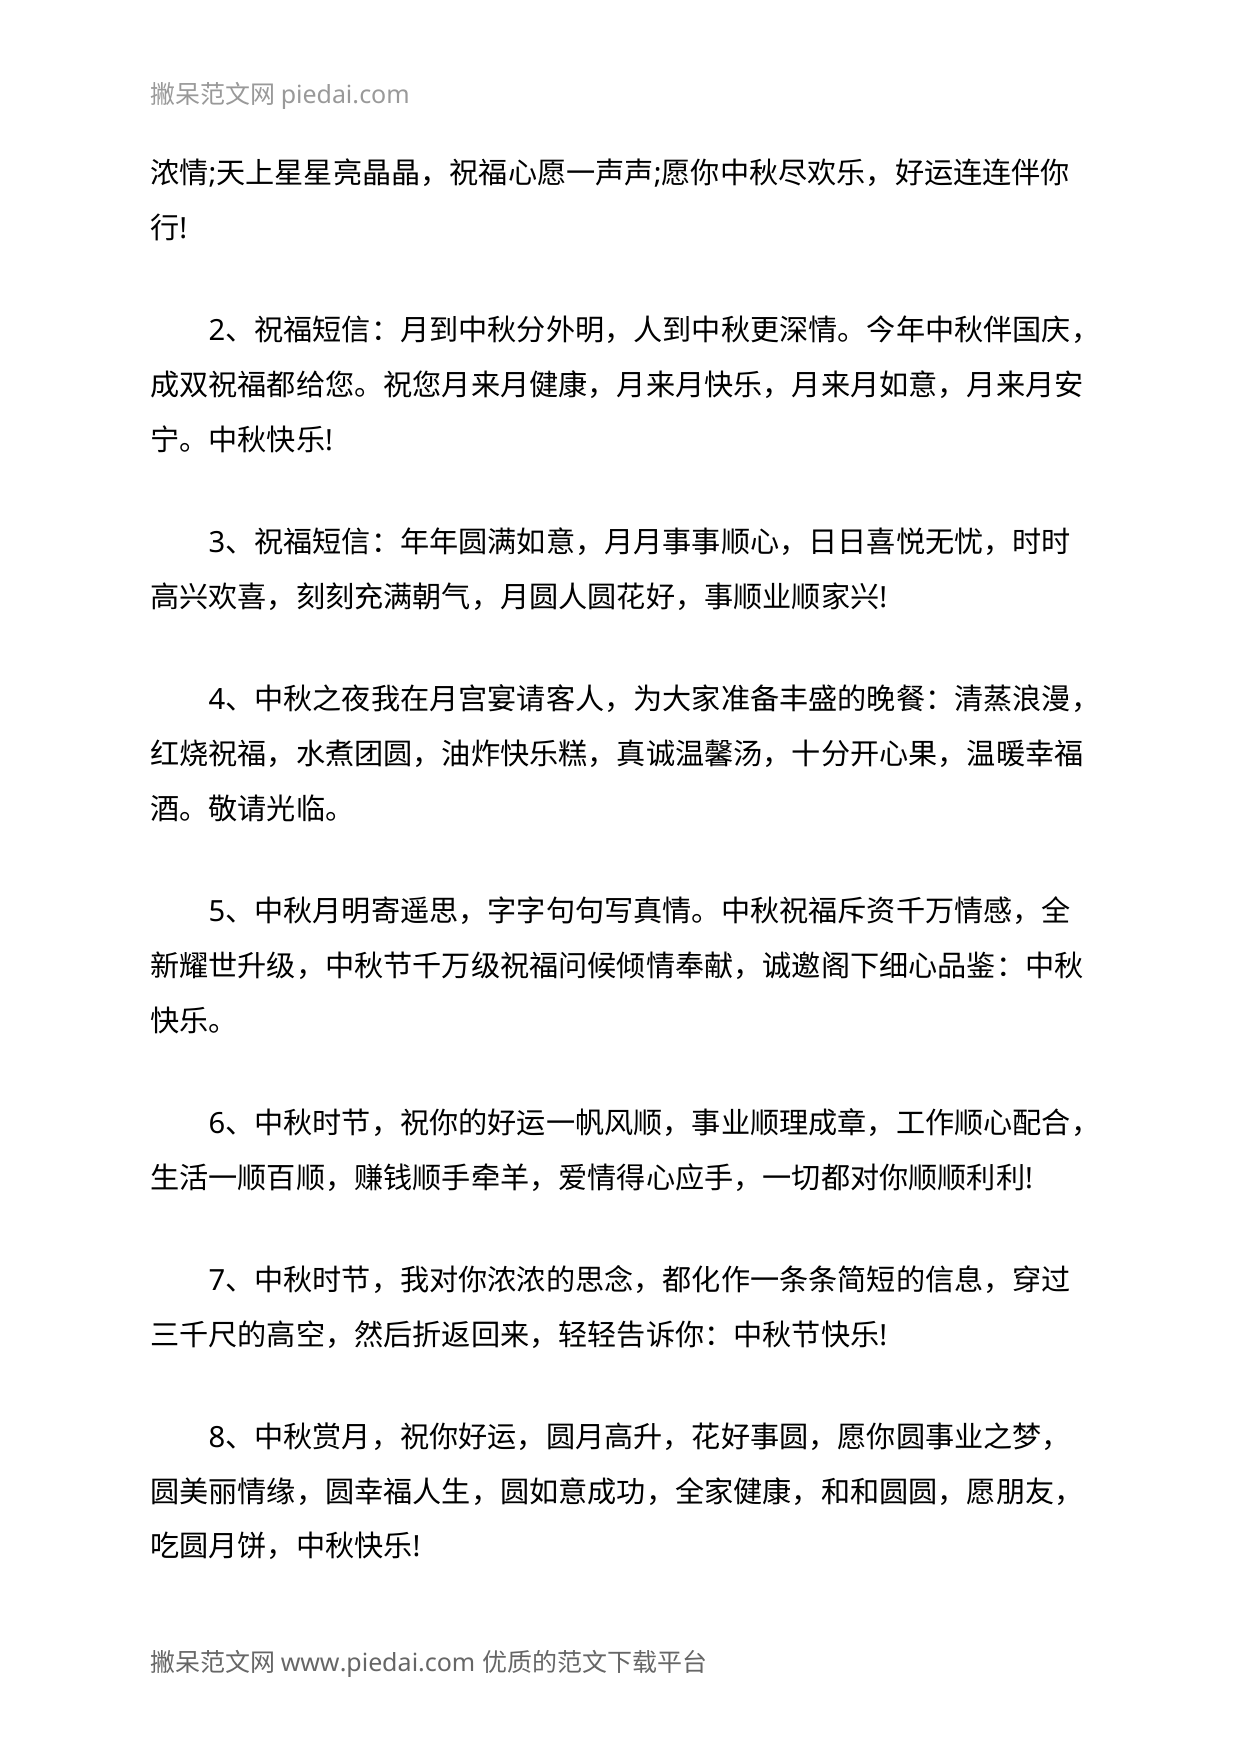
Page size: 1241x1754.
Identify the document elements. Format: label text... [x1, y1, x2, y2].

text 4、中秋之夜我在月宫宴请客人，为大家准备丰盛的晚餐：清蒸浪漫，红烧祝福，水煮团圆，油炸快乐糕，真诚温馨汤，十分开心果，温暖幸福酒。敬请光临。 [150, 676, 1090, 828]
text 7、中秋时节，我对你浓浓的思念，都化作一条条简短的信息，穿过三千尺的高空，然后折返回来，轻轻告诉你：中秋节快乐! [150, 1256, 1090, 1353]
text 3、祝福短信：年年圆满如意，月月事事顺心，日日喜悦无忧，时时高兴欢喜，刻刻充满朝气，月圆人圆花好，事顺业顺家兴! [150, 519, 1090, 616]
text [150, 150, 1090, 247]
text 2、祝福短信：月到中秋分外明，人到中秋更深情。今年中秋伴国庆，成双祝福都给您。祝您月来月健康，月来月快乐，月来月如意，月来月安宁。中秋快乐! [150, 307, 1090, 459]
text 6、中秋时节，祝你的好运一帆风顺，事业顺理成章，工作顺心配合，生活一顺百顺，赚钱顺手牵羊，爱情得心应手，一切都对你顺顺利利! [150, 1099, 1090, 1197]
text 5、中秋月明寄遥思，字字句句写真情。中秋祝福斥资千万情感，全新耀世升级，中秋节千万级祝福问候倾情奉献，诚邀阁下细心品鉴：中秋快乐。 [150, 887, 1090, 1040]
text 8、中秋赏月，祝你好运，圆月高升，花好事圆，愿你圆事业之梦，圆美丽情缘，圆幸福人生，圆如意成功，全家健康，和和圆圆，愿朋友，吃圆月饼，中秋快乐! [150, 1413, 1090, 1565]
